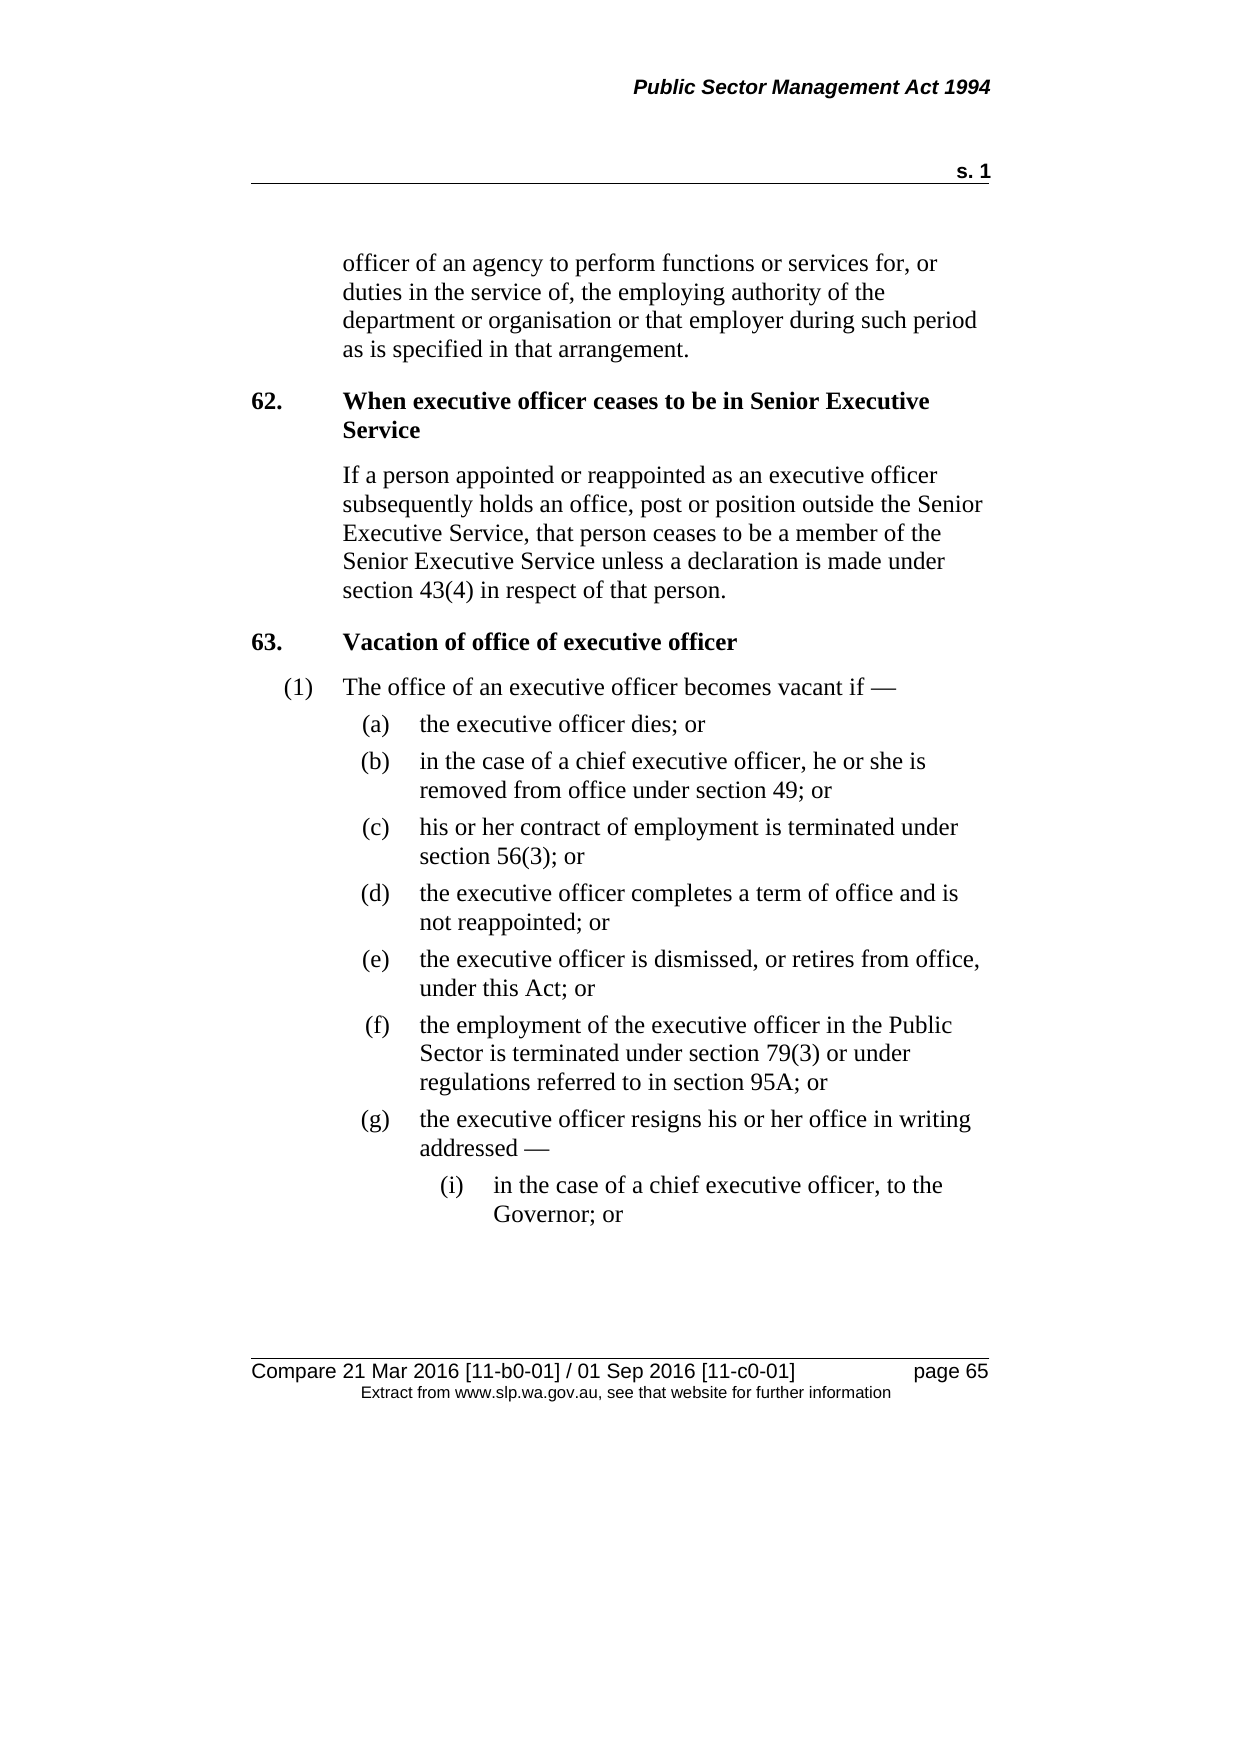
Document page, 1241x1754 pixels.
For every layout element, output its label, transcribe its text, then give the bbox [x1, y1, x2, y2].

text (b) in the case of a chief executive officer, he or she is removed from office under section 49; or [251, 746, 989, 804]
text (1) The office of an executive officer becomes vacant if — [251, 672, 989, 701]
text (f) the employment of the executive officer in the Public Sector is terminated under section 79(3) or under regulations referred to in section 95A; or [251, 1010, 989, 1096]
text (d) the executive officer completes a term of office and is not reappointed; or [251, 878, 989, 936]
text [251, 248, 989, 363]
subtitle 63. Vacation of office of executive officer [251, 627, 989, 656]
subtitle 62. When executive officer ceases to be in Senior Executive Service [251, 386, 989, 443]
text (e) the executive officer is dismissed, or retires from office, under this Act; or [251, 944, 989, 1001]
text (i) in the case of a chief executive officer, to the Governor; or [251, 1170, 989, 1228]
text (g) the executive officer resigns his or her office in writing addressed — [251, 1104, 989, 1162]
text (a) the executive officer dies; or [251, 709, 989, 738]
text If a person appointed or reappointed as an executive officer subsequently holds an office, post or position outside the Senior Executive Service, that person ceases to be a member of the Senior Executive Service unless a declaration is made under section 43(4) in respect of that person. [251, 460, 989, 604]
text (c) his or her contract of employment is terminated under section 56(3); or [251, 812, 989, 870]
